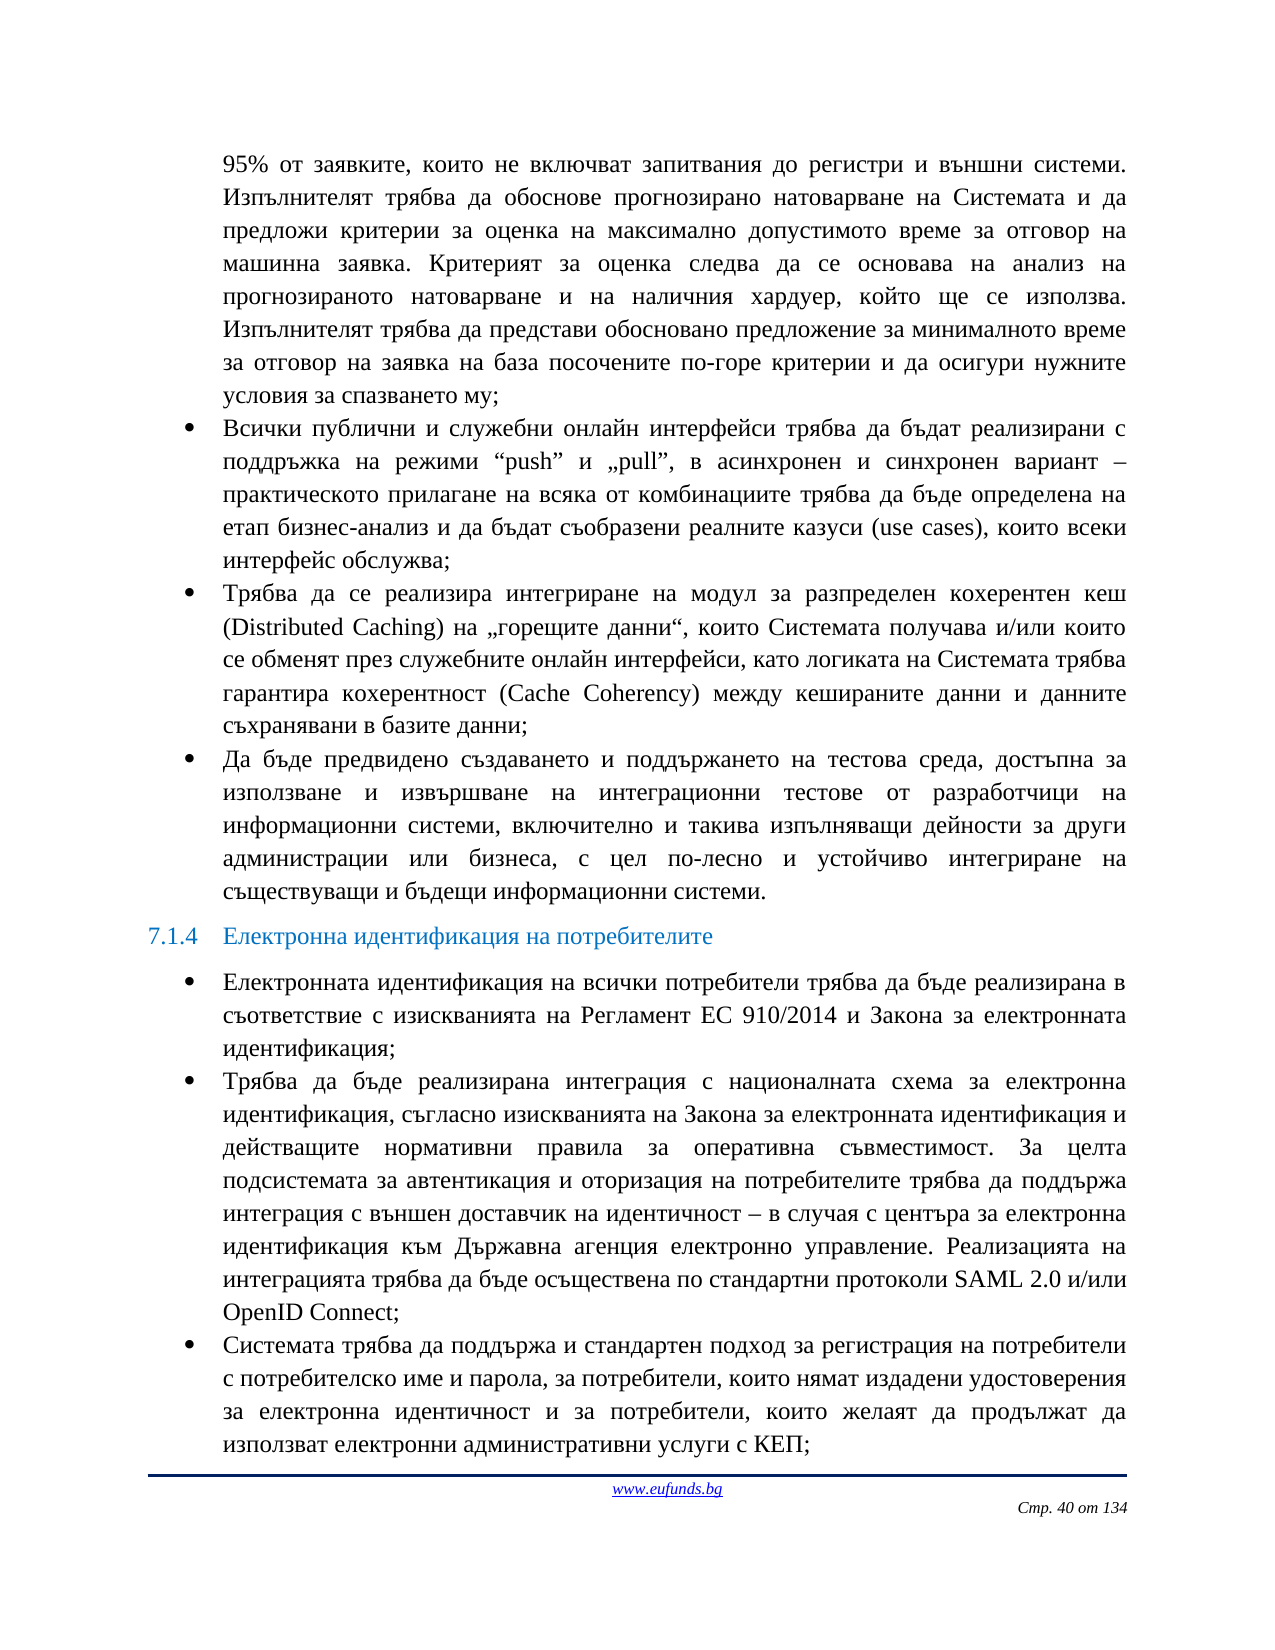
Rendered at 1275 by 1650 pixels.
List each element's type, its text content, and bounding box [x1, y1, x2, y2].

list Системата трябва да поддържа и стандартен подход за регистрация на потребители с потребителско име и парола, за потребители, които нямат издадени удостоверения за електронна идентичност и за потребители, които желаят да продължат да използват електронни административни услуги с КЕП; [185, 1330, 1127, 1458]
list Електронната идентификация на всички потребители трябва да бъде реализирана в съответствие с изискванията на Регламент ЕС 910/2014 и Закона за електронната идентификация; [185, 967, 1127, 1062]
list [185, 149, 1127, 409]
list Да бъде предвидено създаването и поддържането на тестова среда, достъпна за използване и извършване на интеграционни тестове от разработчици на информационни системи, включително и такива изпълняващи дейности за други администрации или бизнеса, с цел по-лесно и устойчиво интегриране на съществуващи и бъдещи информационни системи. [185, 744, 1127, 904]
subtitle Електронна идентификация на потребителите [148, 921, 1127, 950]
list Трябва да се реализира интегриране на модул за разпределен кохерентен кеш (Distributed Caching) на „горещите данни“, които Системата получава и/или които се обменят през служебните онлайн интерфейси, като логиката на Системата трябва гарантира кохерентност (Cache Coherency) между кешираните данни и данните съхранявани в базите данни; [185, 578, 1127, 739]
list Трябва да бъде реализирана интеграция с националната схема за електронна идентификация, съгласно изискванията на Закона за електронната идентификация и действащите нормативни правила за оперативна съвместимост. За целта подсистемата за автентикация и оторизация на потребителите трябва да поддържа интеграция с външен доставчик на идентичност – в случая с центъра за електронна идентификация към Държавна агенция електронно управление. Реализацията на интеграцията трябва да бъде осъществена по стандартни протоколи SAML 2.0 и/или OpenID Connect; [185, 1066, 1127, 1326]
list Всички публични и служебни онлайн интерфейси трябва да бъдат реализирани с поддръжка на режими “push” и „pull”, в асинхронен и синхронен вариант – практическото прилагане на всяка от комбинациите трябва да бъде определена на етап бизнес-анализ и да бъдат съобразени реалните казуси (use cases), които всеки интерфейс обслужва; [185, 413, 1127, 574]
